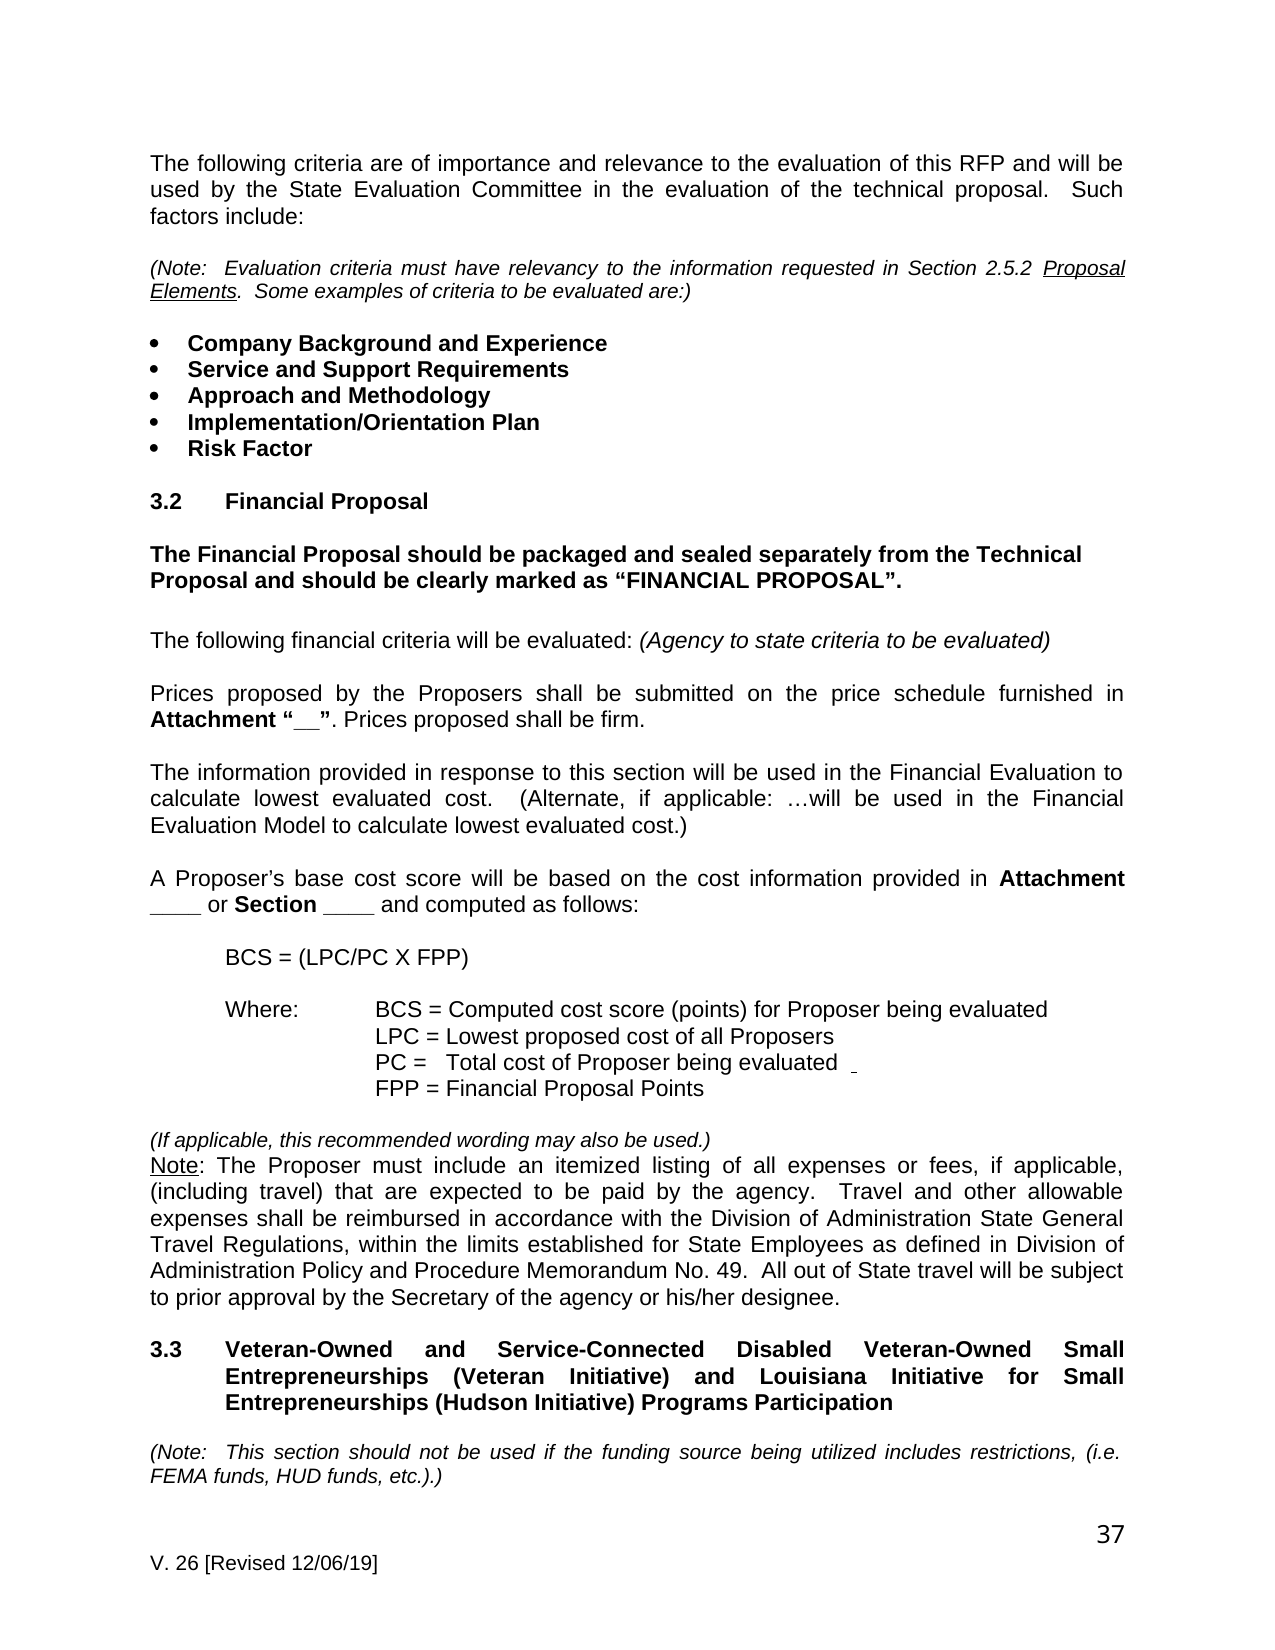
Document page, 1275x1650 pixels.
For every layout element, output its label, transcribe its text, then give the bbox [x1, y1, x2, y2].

text The following criteria are of importance and relevance to the evaluation of this RFP and will be used by the State Evaluation Committee in the evaluation of the technical proposal. Such factors include: [150, 150, 1125, 229]
list Company Background and Experience [150, 330, 1125, 356]
list Service and Support Requirements [150, 356, 1125, 382]
text (Note: This section should not be used if the funding source being utilized includes restrictions, (i.e. FEMA funds, HUD funds, etc.).) [150, 1439, 1125, 1487]
text The information provided in response to this section will be used in the Financial Evaluation to calculate lowest evaluated cost. (Alternate, if applicable: …will be used in the Financial Evaluation Model to calculate lowest evaluated cost.) [150, 759, 1125, 838]
text A Proposer’s base cost score will be based on the cost information provided in Attachment ____ or Section ____ and computed as follows: [150, 864, 1125, 917]
list Risk Factor [150, 435, 1125, 461]
text Prices proposed by the Proposers shall be submitted on the price schedule furnished in Attachment “__”. Prices proposed shall be firm. [150, 680, 1125, 733]
subtitle 3.3 Veteran-Owned and Service-Connected Disabled Veteran-Owned Small Entrepreneurships (Veteran Initiative) and Louisiana Initiative for Small Entrepreneurships (Hudson Initiative) Programs Participation [150, 1336, 1125, 1416]
text (Note: Evaluation criteria must have relevancy to the information requested in Section 2.5.2 Proposal Elements. Some examples of criteria to be evaluated are:) [150, 255, 1125, 303]
text The following financial criteria will be evaluated: (Agency to state criteria to be evaluated) [150, 627, 1125, 654]
text PC = Total cost of Proposer being evaluated [150, 1049, 1125, 1075]
list Approach and Methodology [150, 382, 1125, 409]
text (If applicable, this recommended wording may also be used.) [150, 1128, 1125, 1152]
text Where: BCS = Computed cost score (points) for Proposer being evaluated [150, 996, 1125, 1023]
text The Financial Proposal should be packaged and sealed separately from the Technical Proposal and should be clearly marked as “FINANCIAL PROPOSAL”. [150, 541, 1125, 593]
text Note: The Proposer must include an itemized listing of all expenses or fees, if applicable, (including travel) that are expected to be paid by the agency. Travel and other allowable expenses shall be reimbursed in accordance with the Division of Administration State General Travel Regulations, within the limits established for State Employees as defined in Division of Administration Policy and Procedure Memorandum No. 49. All out of State travel will be subject to prior approval by the Secretary of the agency or his/her designee. [150, 1152, 1125, 1310]
text BCS = (LPC/PC X FPP) [150, 943, 1125, 970]
list Implementation/Orientation Plan [150, 409, 1125, 435]
text FPP = Financial Proposal Points [150, 1075, 1125, 1102]
subtitle 3.2 Financial Proposal [150, 488, 1125, 514]
text LPC = Lowest proposed cost of all Proposers [150, 1023, 1125, 1049]
